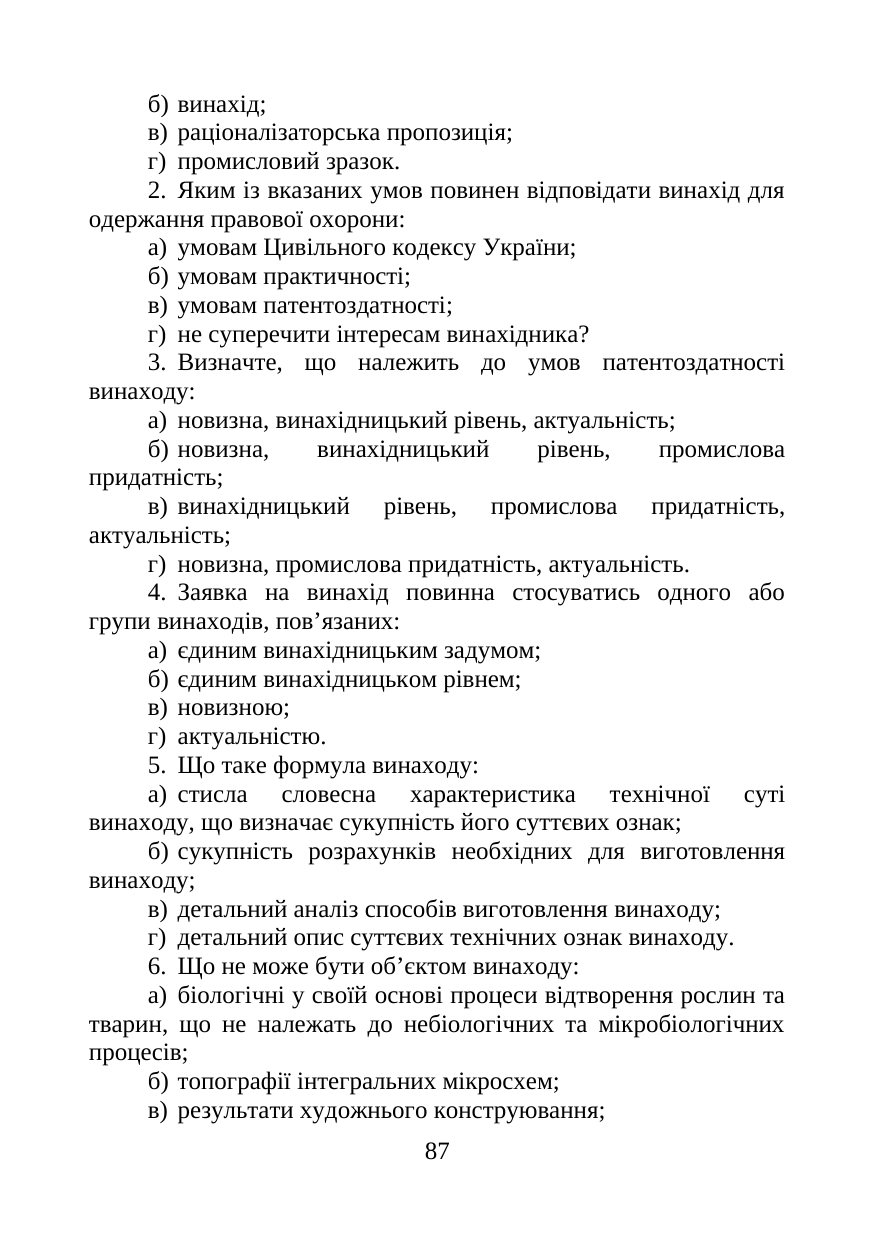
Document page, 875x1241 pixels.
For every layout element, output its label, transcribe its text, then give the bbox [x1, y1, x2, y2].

list Яким із вказаних умов повинен відповідати винахід для одержання правової охорони: [89, 175, 785, 232]
list новизною; [89, 692, 785, 721]
list детальний опис суттєвих технічних ознак винаходу. [89, 922, 785, 951]
list новизна, промислова придатність, актуальність. [89, 549, 785, 577]
list не суперечити інтересам винахідника? [89, 319, 785, 347]
list результати художнього конструювання; [89, 1095, 785, 1124]
list новизна, винахідницький рівень, актуальність; [89, 405, 785, 434]
list біологічні у своїй основі процеси відтворення рослин та тварин, що не належать до небіологічних та мікробіологічних процесів; [89, 980, 785, 1066]
list винахід; [89, 89, 785, 117]
list Заявка на винахід повинна стосуватись одного або групи винаходів, пов’язаних: [89, 577, 785, 635]
list новизна, винахідницький рівень, промислова придатність; [89, 434, 785, 491]
list умовам практичності; [89, 261, 785, 290]
list топографії інтегральних мікросхем; [89, 1066, 785, 1095]
list єдиним винахідницьком рівнем; [89, 664, 785, 692]
list винахідницький рівень, промислова придатність, актуальність; [89, 491, 785, 549]
list єдиним винахідницьким задумом; [89, 635, 785, 664]
list актуальністю. [89, 721, 785, 750]
list Що не може бути об’єктом винаходу: [89, 951, 785, 980]
list Що таке формула винаходу: [89, 750, 785, 779]
list сукупність розрахунків необхідних для виготовлення винаходу; [89, 836, 785, 894]
list детальний аналіз способів виготовлення винаходу; [89, 894, 785, 922]
list умовам Цивільного кодексу України; [89, 232, 785, 261]
list стисла словесна характеристика технічної суті винаходу, що визначає сукупність його суттєвих ознак; [89, 779, 785, 836]
list промисловий зразок. [89, 146, 785, 175]
list раціоналізаторська пропозиція; [89, 117, 785, 146]
list Визначте, що належить до умов патентоздатності винаходу: [89, 347, 785, 405]
list умовам патентоздатності; [89, 290, 785, 319]
